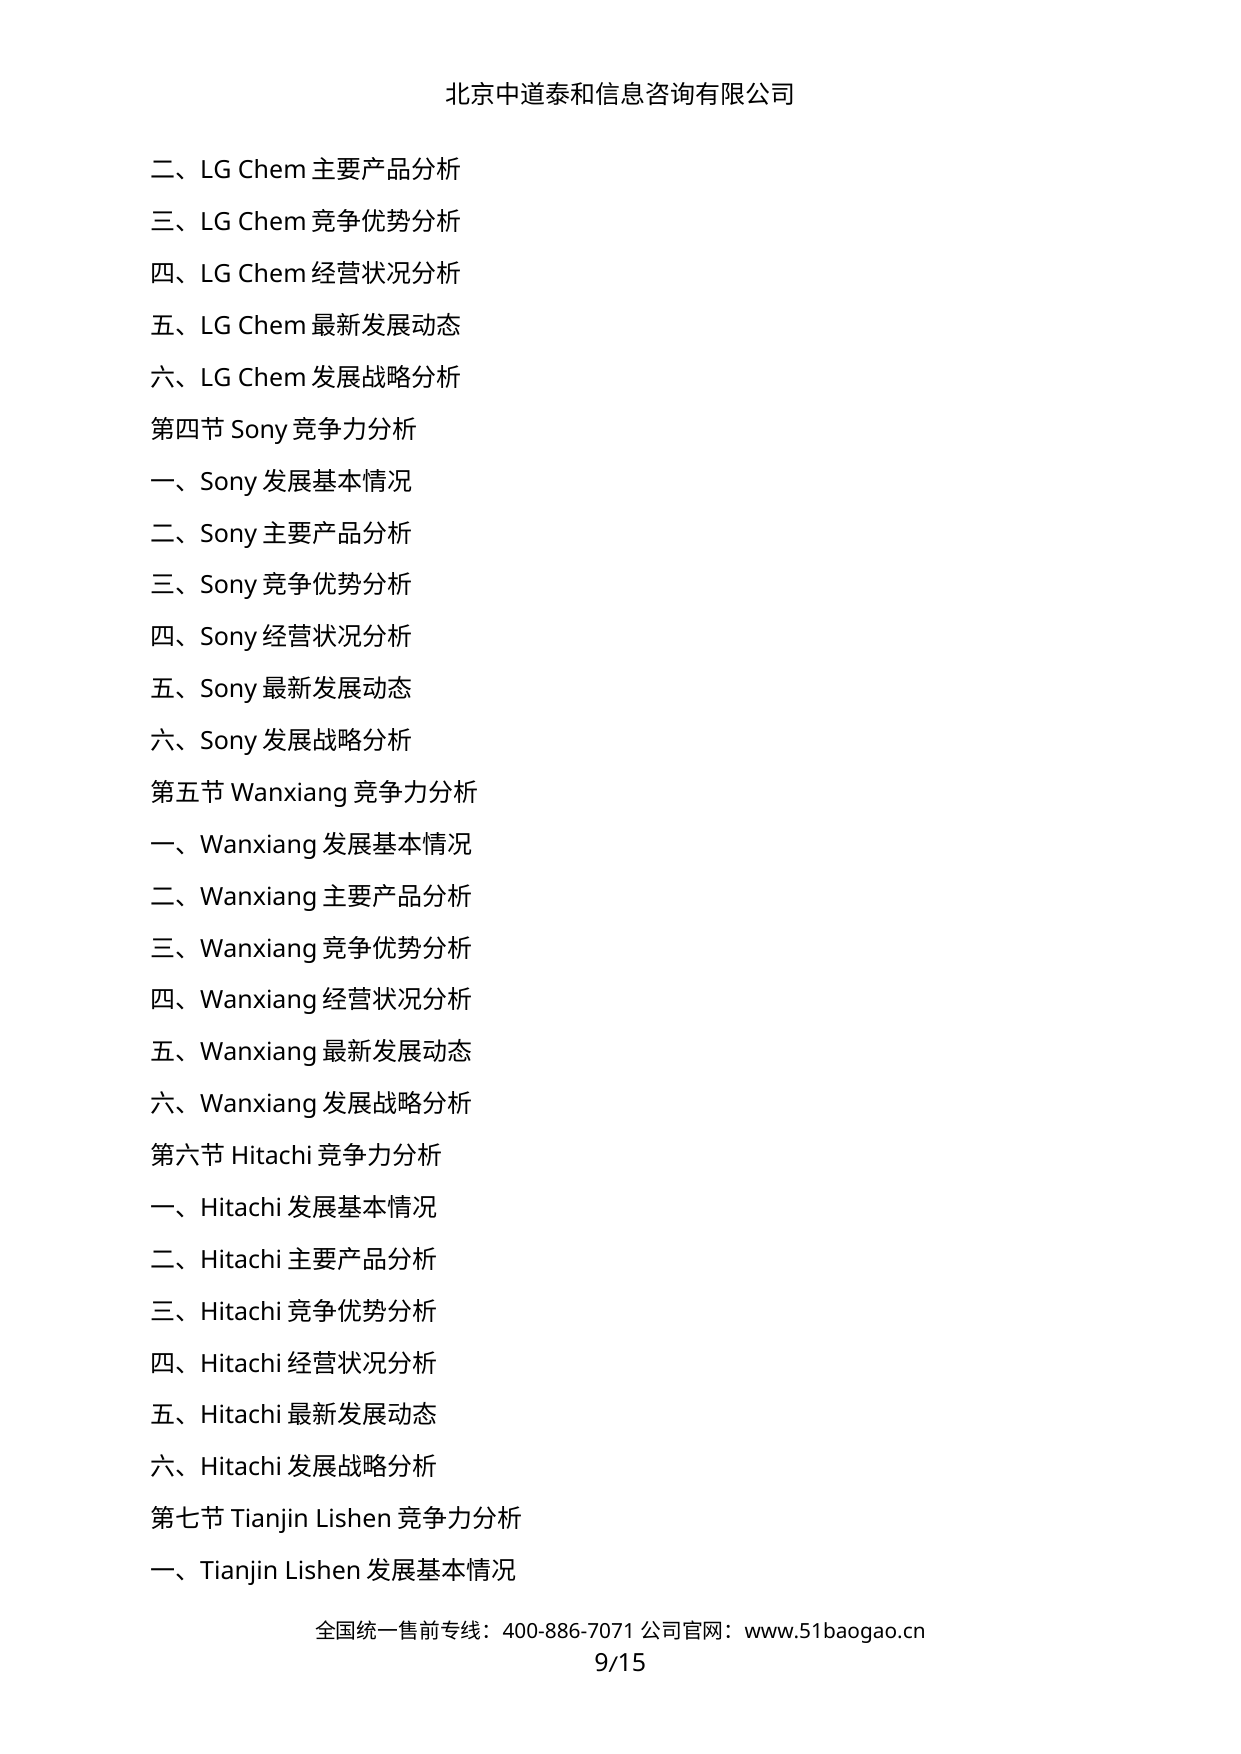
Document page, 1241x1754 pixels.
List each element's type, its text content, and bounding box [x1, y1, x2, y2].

text 一、Tianjin Lishen发展基本情况 [150, 1551, 1090, 1587]
text 三、Hitachi竞争优势分析 [150, 1291, 1090, 1327]
text 三、Sony竞争优势分析 [150, 565, 1090, 601]
text 五、Wanxiang最新发展动态 [150, 1032, 1090, 1068]
text 六、Wanxiang发展战略分析 [150, 1084, 1090, 1120]
text 六、Hitachi发展战略分析 [150, 1447, 1090, 1483]
text 二、Wanxiang主要产品分析 [150, 876, 1090, 912]
text 第六节 Hitachi竞争力分析 [150, 1136, 1090, 1172]
text 第四节 Sony竞争力分析 [150, 409, 1090, 446]
text 四、Hitachi经营状况分析 [150, 1343, 1090, 1379]
text 四、Wanxiang经营状况分析 [150, 980, 1090, 1016]
text 四、LG Chem经营状况分析 [150, 254, 1090, 290]
text 一、Sony发展基本情况 [150, 461, 1090, 497]
text 二、LG Chem主要产品分析 [150, 150, 1090, 186]
text 五、Hitachi最新发展动态 [150, 1395, 1090, 1431]
text 一、Hitachi发展基本情况 [150, 1187, 1090, 1224]
text 二、Hitachi主要产品分析 [150, 1239, 1090, 1276]
text 三、Wanxiang竞争优势分析 [150, 928, 1090, 964]
text 一、Wanxiang发展基本情况 [150, 824, 1090, 861]
text 第七节 Tianjin Lishen竞争力分析 [150, 1499, 1090, 1535]
text 六、Sony发展战略分析 [150, 721, 1090, 757]
text 六、LG Chem发展战略分析 [150, 357, 1090, 394]
text 第五节 Wanxiang竞争力分析 [150, 772, 1090, 809]
text 四、Sony经营状况分析 [150, 617, 1090, 653]
text 二、Sony主要产品分析 [150, 513, 1090, 549]
text 五、Sony最新发展动态 [150, 669, 1090, 705]
text 三、LG Chem竞争优势分析 [150, 202, 1090, 238]
text 五、LG Chem最新发展动态 [150, 306, 1090, 342]
